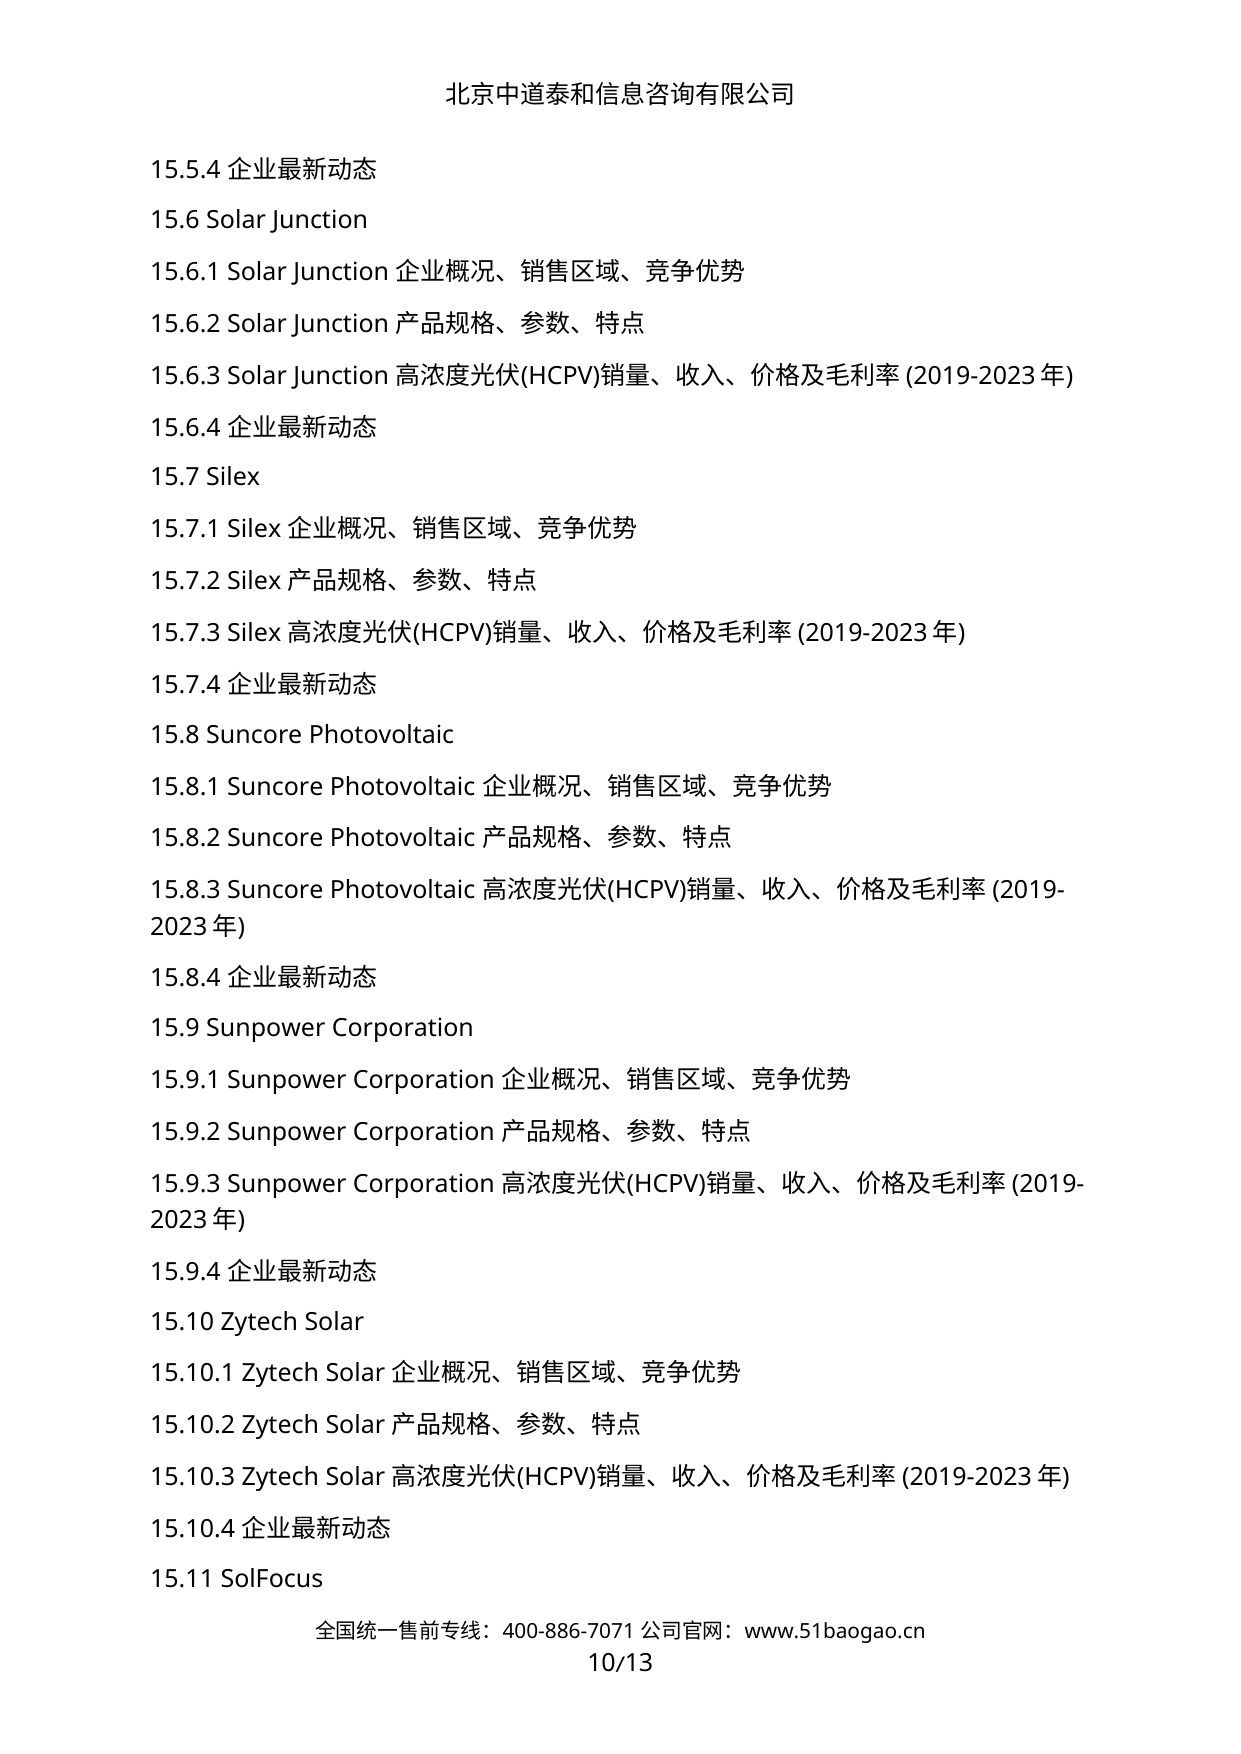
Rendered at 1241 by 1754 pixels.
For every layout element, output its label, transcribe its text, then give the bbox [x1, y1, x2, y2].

text 15.8.1 Suncore Photovoltaic 企业概况、销售区域、竞争优势 [150, 766, 1090, 802]
text 15.7.4 企业最新动态 [150, 664, 1090, 701]
text 15.10 Zytech Solar [150, 1303, 1090, 1337]
text 15.7 Silex [150, 459, 1090, 493]
text 15.9.1 Sunpower Corporation 企业概况、销售区域、竞争优势 [150, 1059, 1090, 1096]
text 15.6.3 Solar Junction 高浓度光伏(HCPV)销量、收入、价格及毛利率 (2019-2023年) [150, 355, 1090, 392]
text 15.8 Suncore Photovoltaic [150, 716, 1090, 750]
text 15.10.4 企业最新动态 [150, 1508, 1090, 1545]
text 15.8.2 Suncore Photovoltaic 产品规格、参数、特点 [150, 818, 1090, 854]
text 15.9.2 Sunpower Corporation 产品规格、参数、特点 [150, 1111, 1090, 1147]
text 15.6.1 Solar Junction 企业概况、销售区域、竞争优势 [150, 252, 1090, 288]
text 15.9.3 Sunpower Corporation 高浓度光伏(HCPV)销量、收入、价格及毛利率 (2019-2023年) [150, 1163, 1090, 1236]
text 15.7.3 Silex 高浓度光伏(HCPV)销量、收入、价格及毛利率 (2019-2023年) [150, 612, 1090, 649]
text 15.8.4 企业最新动态 [150, 958, 1090, 994]
text 15.11 SolFocus [150, 1560, 1090, 1594]
text 15.6 Solar Junction [150, 202, 1090, 236]
text 15.10.3 Zytech Solar 高浓度光伏(HCPV)销量、收入、价格及毛利率 (2019-2023年) [150, 1457, 1090, 1493]
text 15.6.2 Solar Junction 产品规格、参数、特点 [150, 303, 1090, 340]
text 15.9.4 企业最新动态 [150, 1251, 1090, 1287]
text 15.9 Sunpower Corporation [150, 1010, 1090, 1044]
text 15.7.2 Silex 产品规格、参数、特点 [150, 561, 1090, 597]
text 15.7.1 Silex 企业概况、销售区域、竞争优势 [150, 509, 1090, 545]
text 15.5.4 企业最新动态 [150, 150, 1090, 186]
text 15.10.2 Zytech Solar 产品规格、参数、特点 [150, 1405, 1090, 1441]
text 15.6.4 企业最新动态 [150, 407, 1090, 443]
text 15.10.1 Zytech Solar 企业概况、销售区域、竞争优势 [150, 1353, 1090, 1389]
text 15.8.3 Suncore Photovoltaic 高浓度光伏(HCPV)销量、收入、价格及毛利率 (2019-2023年) [150, 870, 1090, 942]
